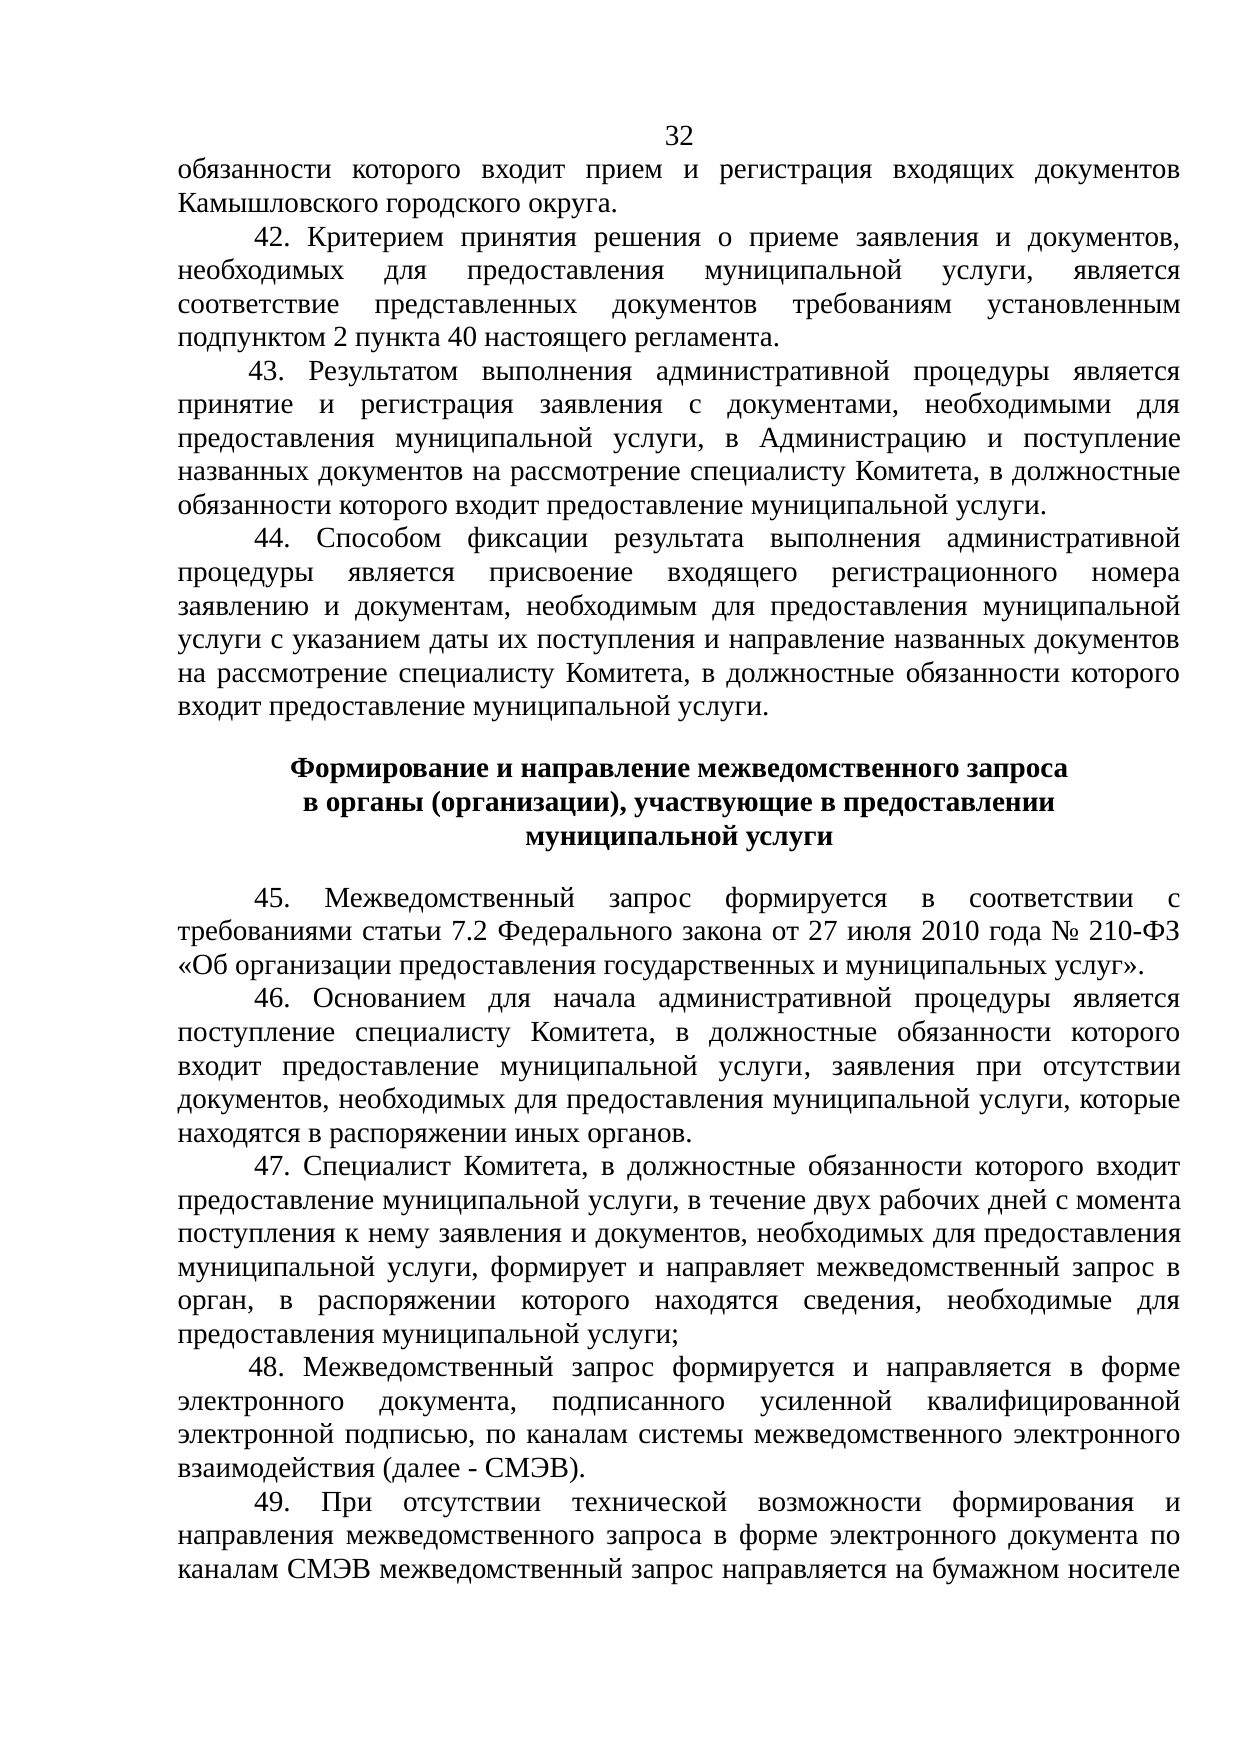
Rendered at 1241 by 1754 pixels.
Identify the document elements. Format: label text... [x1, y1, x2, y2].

text 48. Межведомственный запрос формируется и направляется в форме электронного документа, подписанного усиленной квалифицированной электронной подписью, по каналам системы межведомственного электронного взаимодействия (далее - СМЭВ). [177, 1349, 1181, 1484]
text 45. Межведомственный запрос формируется в соответствии с требованиями статьи 7.2 Федерального закона от 27 июля 2010 года № 210-ФЗ «Об организации предоставления государственных и муниципальных услуг». [177, 880, 1181, 981]
text 44. Способом фиксации результата выполнения административной процедуры является присвоение входящего регистрационного номера заявлению и документам, необходимым для предоставления муниципальной услуги с указанием даты их поступления и направление названных документов на рассмотрение специалисту Комитета, в должностные обязанности которого входит предоставление муниципальной услуги. [177, 521, 1181, 722]
text Формирование и направление межведомственного запроса [177, 751, 1181, 784]
text 42. Критерием принятия решения о приеме заявления и документов, необходимых для предоставления муниципальной услуги, является соответствие представленных документов требованиям установленным подпунктом 2 пункта 40 настоящего регламента. [177, 219, 1181, 353]
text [177, 152, 1181, 219]
text 43. Результатом выполнения административной процедуры является принятие и регистрация заявления с документами, необходимыми для предоставления муниципальной услуги, в Администрацию и поступление названных документов на рассмотрение специалисту Комитета, в должностные обязанности которого входит предоставление муниципальной услуги. [177, 353, 1181, 521]
text муниципальной услуги [177, 818, 1181, 851]
text в органы (организации), участвующие в предоставлении [177, 784, 1181, 818]
text 46. Основанием для начала административной процедуры является поступление специалисту Комитета, в должностные обязанности которого входит предоставление муниципальной услуги, заявления при отсутствии документов, необходимых для предоставления муниципальной услуги, которые находятся в распоряжении иных органов. [177, 981, 1181, 1148]
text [177, 1484, 1181, 1584]
text 47. Специалист Комитета, в должностные обязанности которого входит предоставление муниципальной услуги, в течение двух рабочих дней с момента поступления к нему заявления и документов, необходимых для предоставления муниципальной услуги, формирует и направляет межведомственный запрос в орган, в распоряжении которого находятся сведения, необходимые для предоставления муниципальной услуги; [177, 1148, 1181, 1349]
